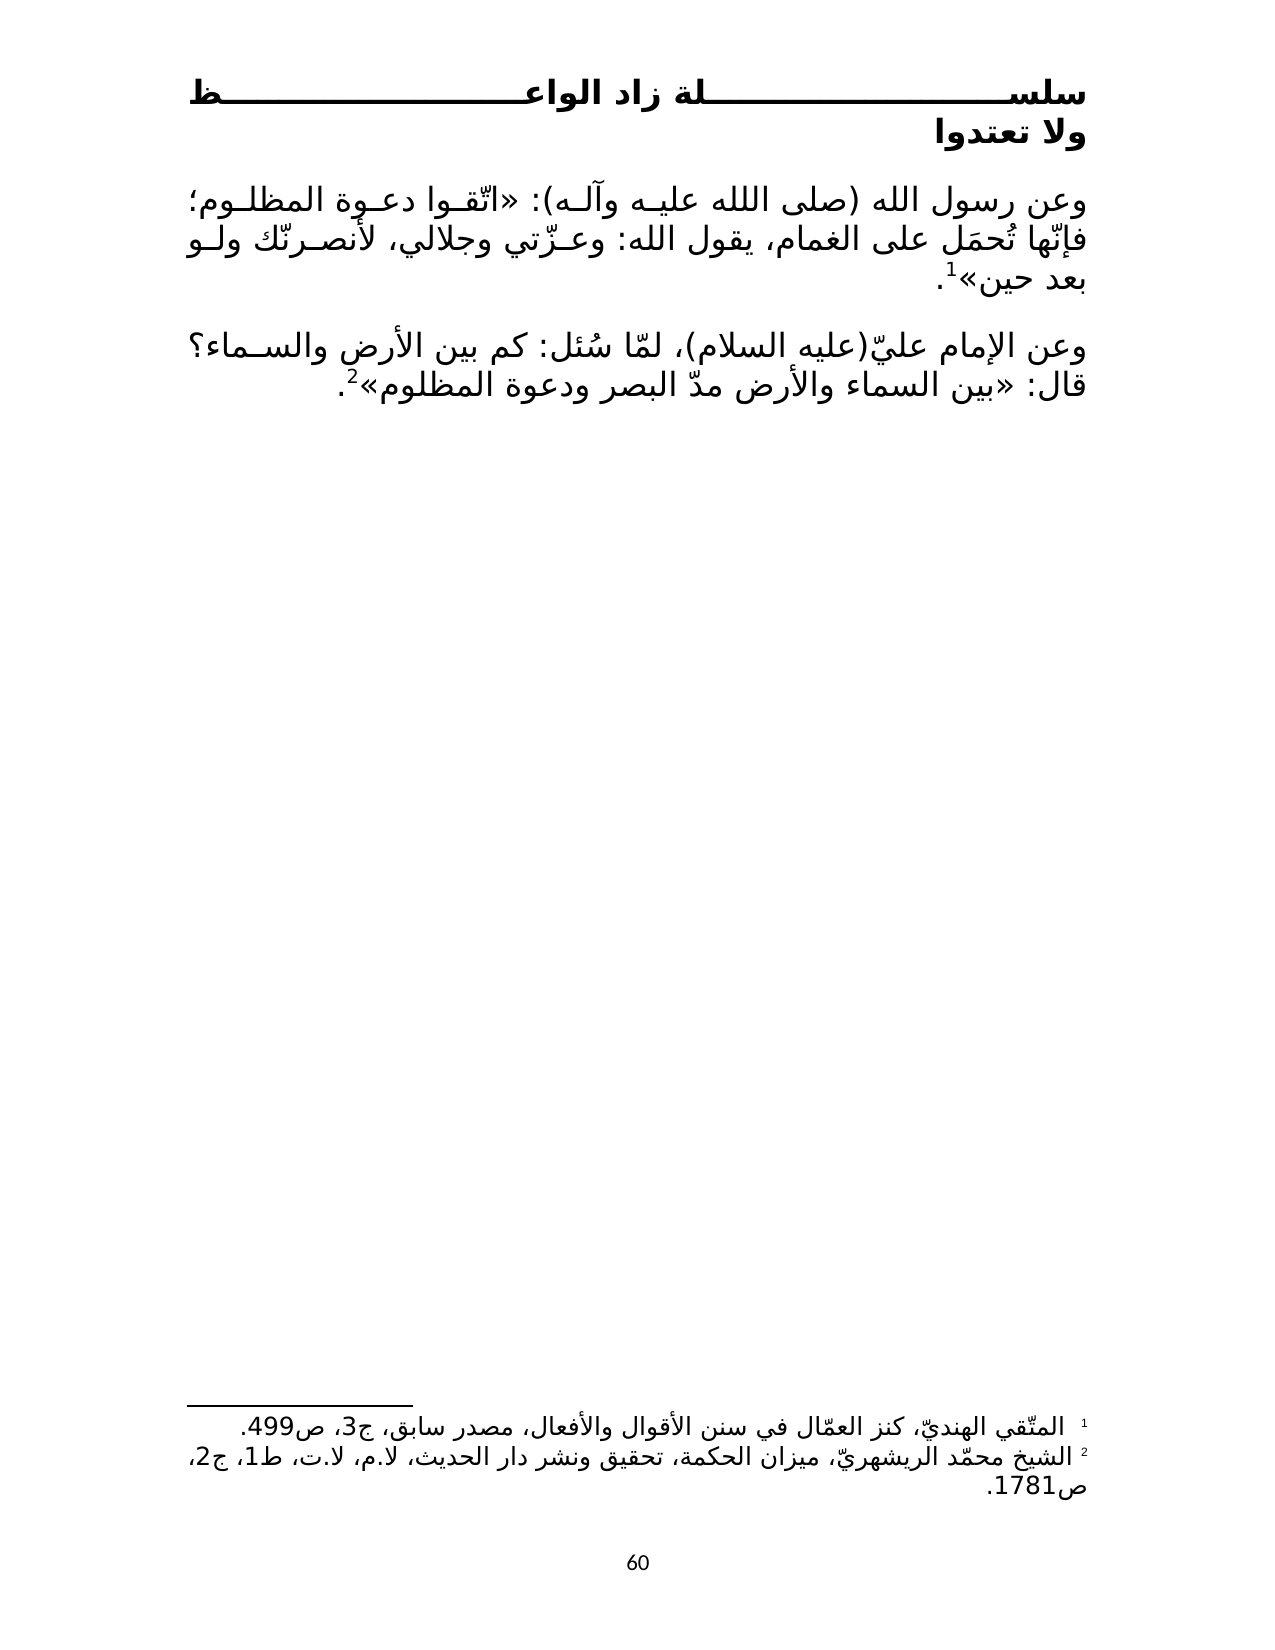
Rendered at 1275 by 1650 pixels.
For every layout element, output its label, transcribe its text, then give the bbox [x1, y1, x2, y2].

text وعن الإمام عليّ(عليه السلام)، لمّا سُئل: كم بين الأرض والسماء؟ قال: «بين السماء والأرض مدّ البصر ودعوة المظلوم». [187, 326, 1087, 404]
text وعن رسول الله (صلى اللله عليه وآله): «اتّقوا دعوة المظلوم؛ فإنّها تُحمَل على الغمام، يقول الله: وعزّتي وجلالي، لأنصرنّك ولو بعد حين». [187, 181, 1087, 297]
